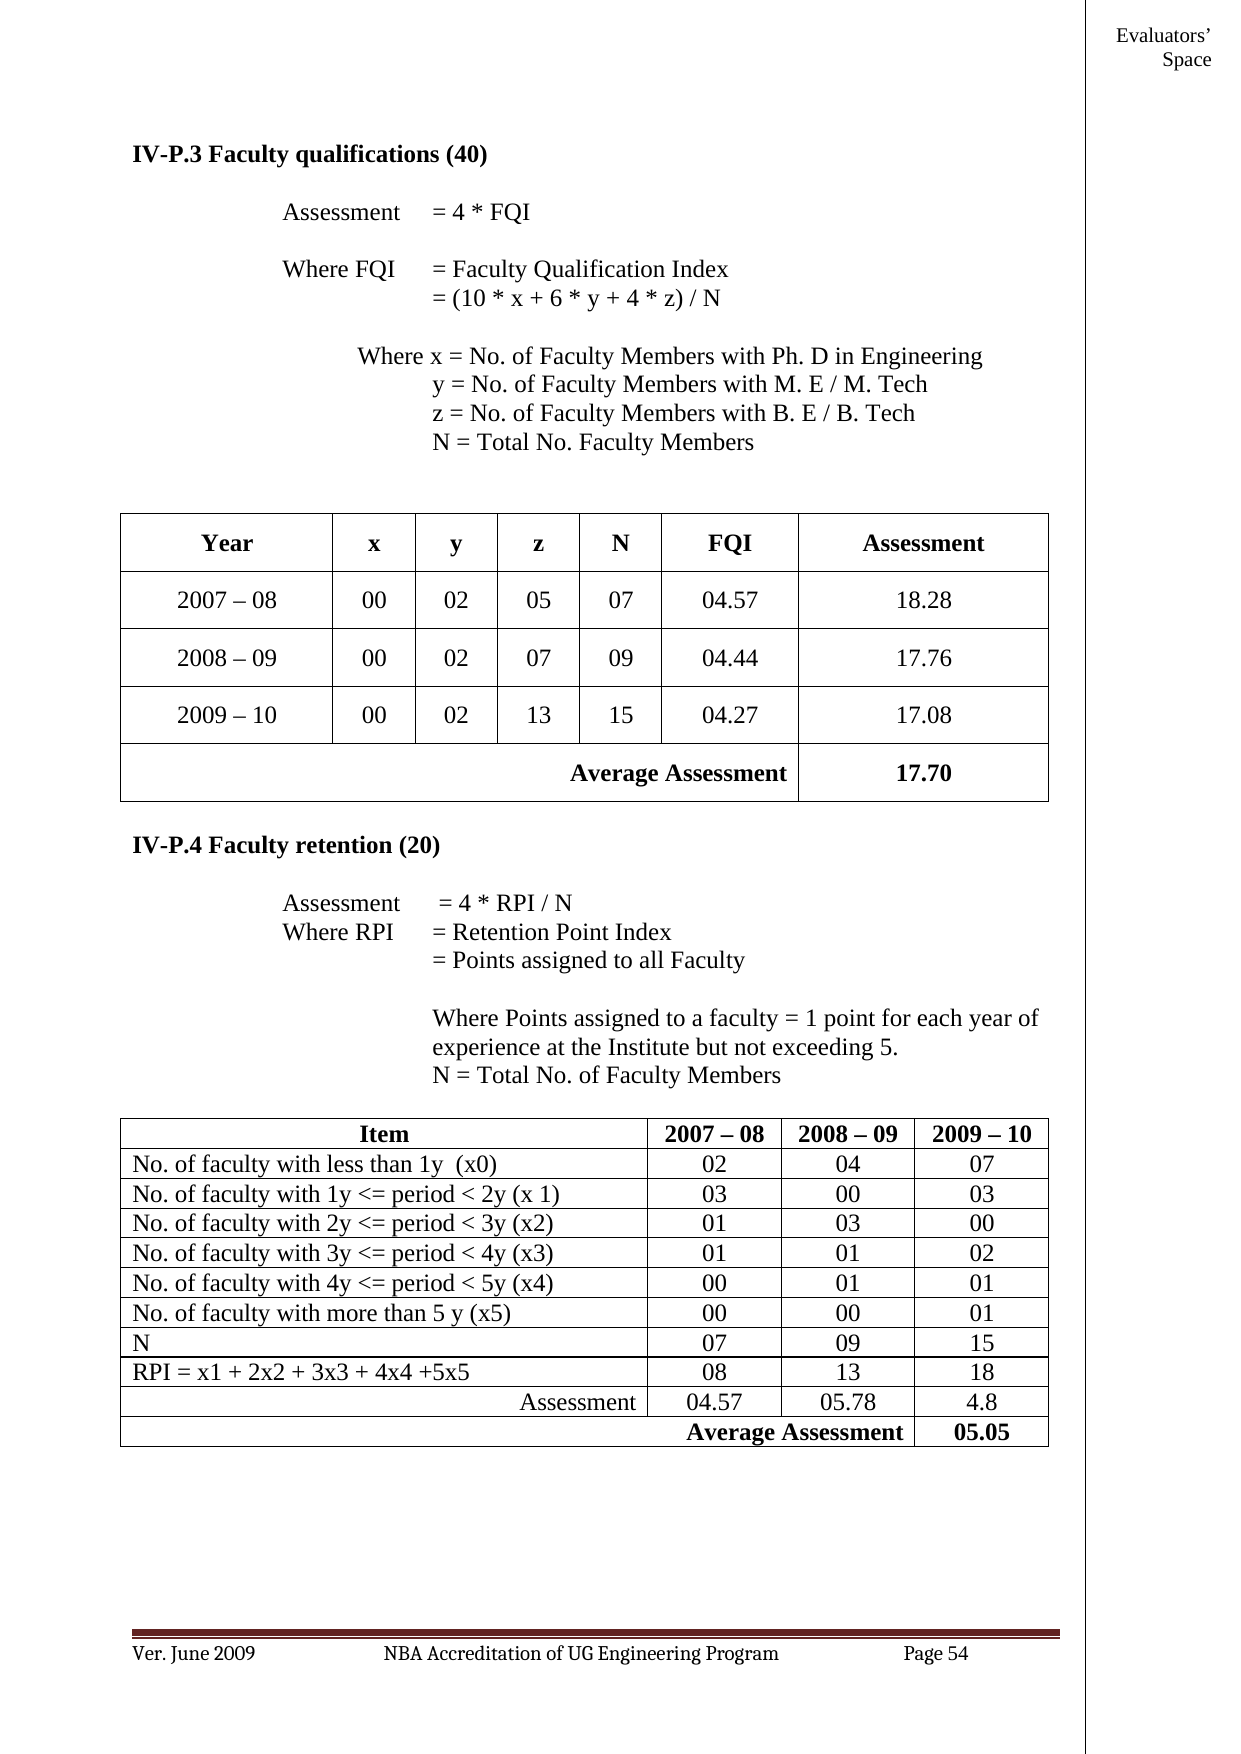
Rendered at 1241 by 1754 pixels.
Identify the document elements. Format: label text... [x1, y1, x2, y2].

table_cell 01 [782, 1238, 914, 1267]
table_cell 01 [915, 1298, 1048, 1327]
table_cell 2009 – 10 [121, 687, 332, 743]
table_cell 07 [648, 1328, 781, 1356]
table_cell 02 [416, 687, 497, 743]
table_cell N [121, 1328, 647, 1356]
table_cell 4.8 [915, 1387, 1048, 1416]
table_cell 13 [782, 1358, 914, 1386]
table_cell 18 [915, 1358, 1048, 1386]
table_header x [333, 514, 415, 571]
table_cell Assessment [121, 1387, 647, 1416]
table_cell 00 [648, 1298, 781, 1327]
table_header y [416, 514, 497, 571]
text z = No. of Faculty Members with B. E / B. Tech [432, 398, 1060, 427]
table_cell No. of faculty with more than 5 y (x5) [121, 1298, 647, 1327]
table_cell No. of faculty with 3y <= period < 4y (x3) [121, 1238, 647, 1267]
table_cell 02 [416, 572, 497, 628]
text Assessment = 4 * FQI [207, 197, 1060, 226]
text Where FQI = Faculty Qualification Index [207, 254, 1060, 283]
table_cell 15 [580, 687, 661, 743]
table_header Assessment [799, 514, 1048, 571]
table_cell 02 [416, 629, 497, 686]
table_cell No. of faculty with 2y <= period < 3y (x2) [121, 1209, 647, 1237]
text = Points assigned to all Faculty [357, 946, 1060, 974]
table_cell 04.44 [662, 629, 798, 686]
table_cell 17.70 [799, 744, 1048, 801]
table_header 2007 – 08 [648, 1119, 781, 1148]
table_cell 13 [498, 687, 579, 743]
table_cell 01 [782, 1268, 914, 1297]
table_cell 00 [915, 1209, 1048, 1237]
text y = No. of Faculty Members with M. E / M. Tech [432, 369, 1060, 398]
table_cell 01 [648, 1209, 781, 1237]
table_cell 00 [333, 572, 415, 628]
table_cell 05.78 [782, 1387, 914, 1416]
table_cell 04 [782, 1149, 914, 1178]
table_cell 05.05 [915, 1417, 1048, 1446]
table_cell 07 [498, 629, 579, 686]
table_cell 00 [648, 1268, 781, 1297]
text IV-P.3 Faculty qualifications (40) [132, 139, 1060, 168]
table_cell 17.76 [799, 629, 1048, 686]
table_cell 17.08 [799, 687, 1048, 743]
table_cell 00 [782, 1179, 914, 1207]
table_cell 07 [580, 572, 661, 628]
table_header 2008 – 09 [782, 1119, 914, 1148]
table_cell 04.27 [662, 687, 798, 743]
table_cell Average Assessment [121, 744, 798, 801]
text N = Total No. Faculty Members [432, 427, 1060, 456]
table_cell No. of faculty with less than 1y (x0) [121, 1149, 647, 1178]
table_cell 09 [782, 1328, 914, 1356]
text Where Points assigned to a faculty = 1 point for each year of experience at the Institute but not exceeding 5. [432, 1003, 1060, 1061]
text IV-P.4 Faculty retention (20) [132, 831, 1060, 859]
table_cell 02 [915, 1238, 1048, 1267]
text N = Total No. of Faculty Members [357, 1061, 1060, 1089]
table_cell 18.28 [799, 572, 1048, 628]
table_cell 02 [648, 1149, 781, 1178]
table_cell 08 [648, 1358, 781, 1386]
table_cell 03 [915, 1179, 1048, 1207]
table_cell 04.57 [662, 572, 798, 628]
table_cell 07 [915, 1149, 1048, 1178]
table_cell 15 [915, 1328, 1048, 1356]
table_header z [498, 514, 579, 571]
table_cell 05 [498, 572, 579, 628]
table_cell 09 [580, 629, 661, 686]
table_cell 01 [915, 1268, 1048, 1297]
table_cell 03 [782, 1209, 914, 1237]
table_cell 2007 – 08 [121, 572, 332, 628]
table_cell Average Assessment [121, 1417, 914, 1446]
text Assessment = 4 * RPI / N [207, 888, 1060, 917]
table_cell 00 [333, 629, 415, 686]
table_cell No. of faculty with 4y <= period < 5y (x4) [121, 1268, 647, 1297]
text Where RPI = Retention Point Index [207, 917, 1060, 946]
table_header Year [121, 514, 332, 571]
table_cell No. of faculty with 1y <= period < 2y (x 1) [121, 1179, 647, 1207]
text = (10 * x + 6 * y + 4 * z) / N [357, 283, 1060, 312]
table_cell 00 [333, 687, 415, 743]
table_cell 2008 – 09 [121, 629, 332, 686]
text Where x = No. of Faculty Members with Ph. D in Engineering [282, 341, 1060, 369]
table_header Item [121, 1119, 647, 1148]
table_cell 03 [648, 1179, 781, 1207]
table_header FQI [662, 514, 798, 571]
table_header N [580, 514, 661, 571]
table_header 2009 – 10 [915, 1119, 1048, 1148]
table_cell RPI = x1 + 2x2 + 3x3 + 4x4 +5x5 [121, 1358, 647, 1386]
table_cell 04.57 [648, 1387, 781, 1416]
table_cell 00 [782, 1298, 914, 1327]
table_cell 01 [648, 1238, 781, 1267]
